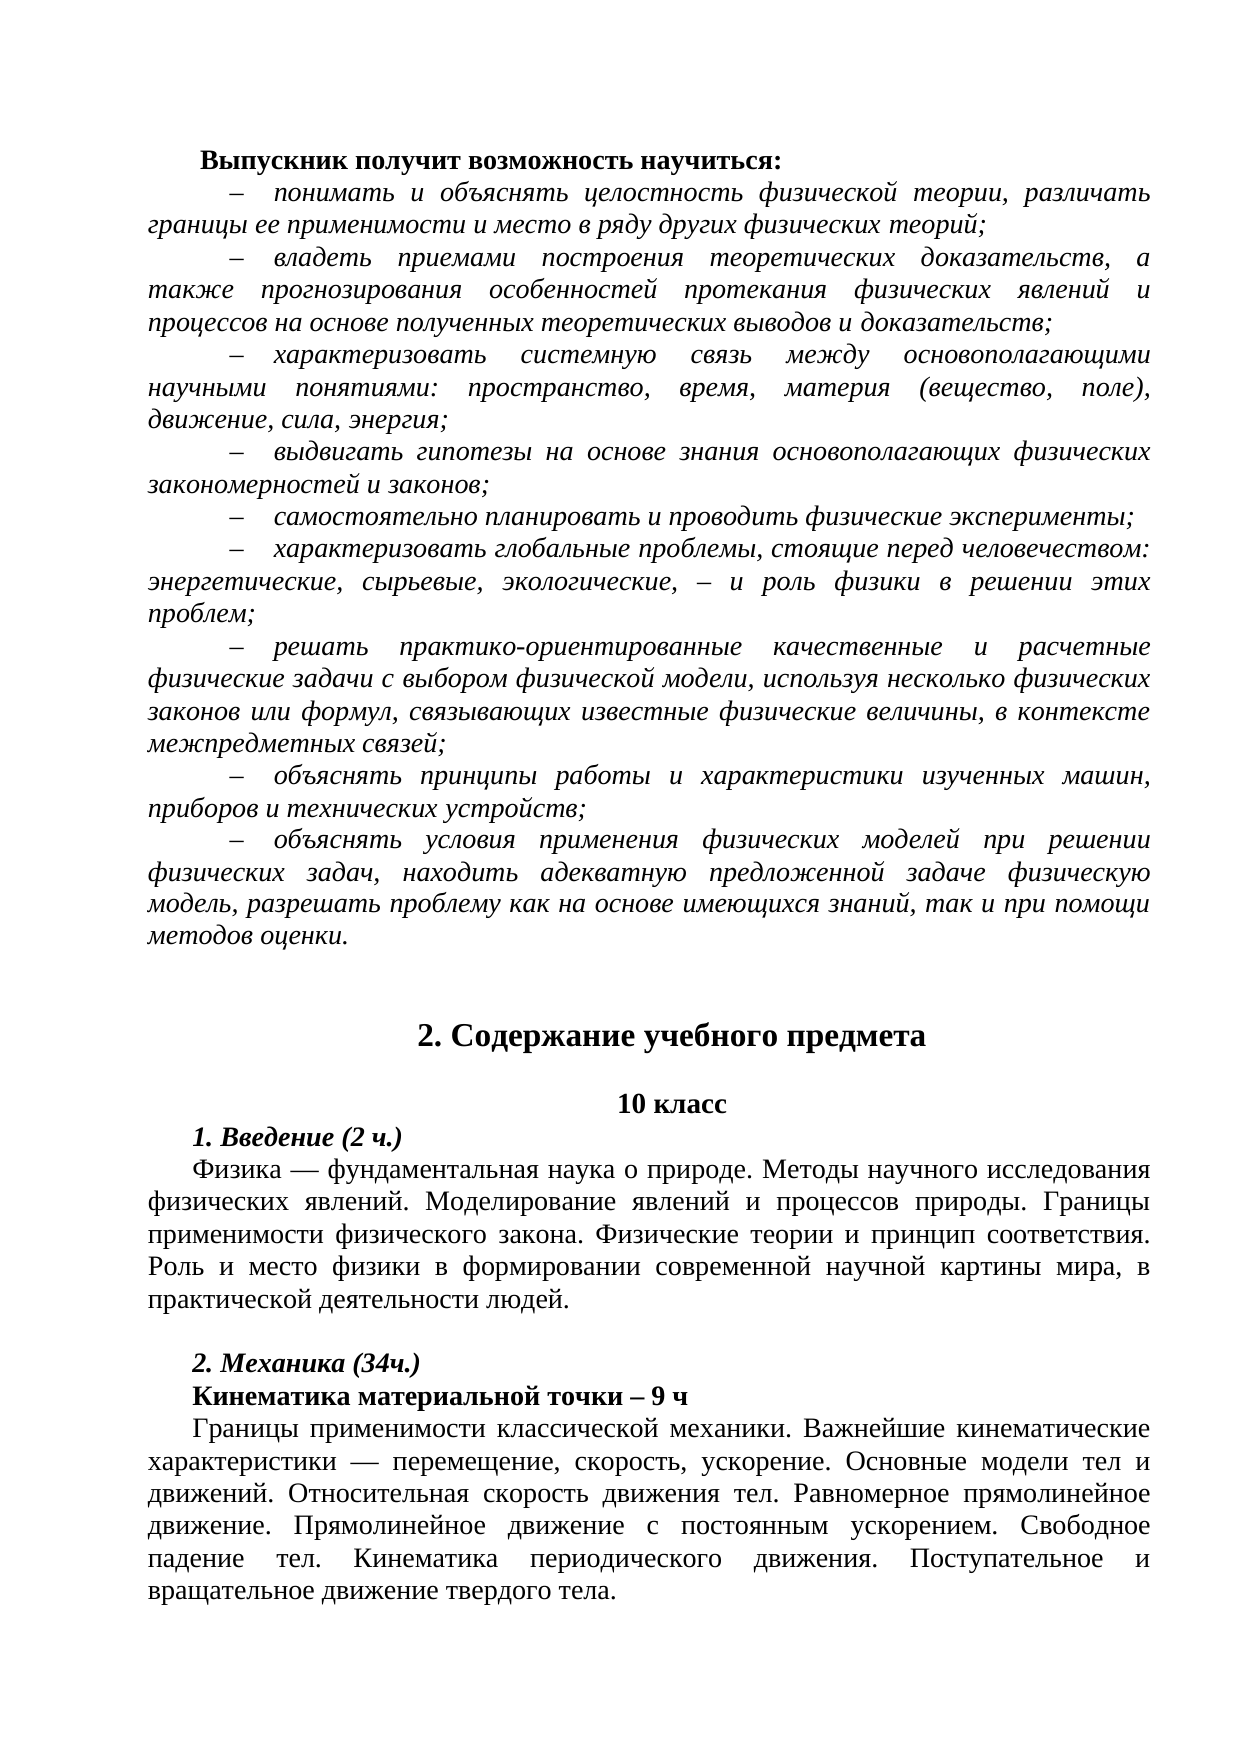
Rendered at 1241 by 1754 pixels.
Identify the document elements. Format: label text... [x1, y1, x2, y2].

list характеризовать системную связь между основополагающими научными понятиями: пространство, время, материя (вещество, поле), движение, сила, энергия; [148, 337, 1152, 434]
list объяснять принципы работы и характеристики изученных машин, приборов и технических устройств; [148, 758, 1152, 823]
list понимать и объяснять целостность физической теории, различать границы ее применимости и место в ряду других физических теорий; [148, 175, 1152, 240]
text 2. Содержание учебного предмета [148, 1015, 1152, 1054]
text Кинематика материальной точки – 9 ч [148, 1379, 1152, 1411]
text Границы применимости классической механики. Важнейшие кинематические характеристики — перемещение, скорость, ускорение. Основные модели тел и движений. Относительная скорость движения тел. Равномерное прямолинейное движение. Прямолинейное движение с постоянным ускорением. Свободное падение тел. Кинематика периодического движения. Поступательное и вращательное движение твердого тела. [148, 1411, 1152, 1606]
list характеризовать глобальные проблемы, стоящие перед человечеством: энергетические, сырьевые, экологические, – и роль физики в решении этих проблем; [148, 532, 1152, 629]
list объяснять условия применения физических моделей при решении физических задач, находить адекватную предложенной задаче физическую модель, разрешать проблему как на основе имеющихся знаний, так и при помощи методов оценки. [148, 824, 1152, 951]
list решать практико-ориентированные качественные и расчетные физические задачи с выбором физической модели, используя несколько физических законов или формул, связывающих известные физические величины, в контексте межпредметных связей; [148, 629, 1152, 758]
text Физика — фундаментальная наука о природе. Методы научного исследования физических явлений. Моделирование явлений и процессов природы. Границы применимости физического закона. Физические теории и принцип соответствия. Роль и место физики в формировании современной научной картины мира, в практической деятельности людей. [148, 1152, 1152, 1314]
subtitle Выпускник получит возможность научиться: [200, 147, 1152, 175]
text 2. Механика (34ч.) [148, 1346, 1152, 1379]
list самостоятельно планировать и проводить физические эксперименты; [148, 499, 1152, 532]
list владеть приемами построения теоретических доказательств, а также прогнозирования особенностей протекания физических явлений и процессов на основе полученных теоретических выводов и доказательств; [148, 240, 1152, 337]
text 1. Введение (2 ч.) [148, 1120, 1152, 1152]
list выдвигать гипотезы на основе знания основополагающих физических закономерностей и законов; [148, 434, 1152, 499]
text 10 класс [148, 1086, 1152, 1120]
